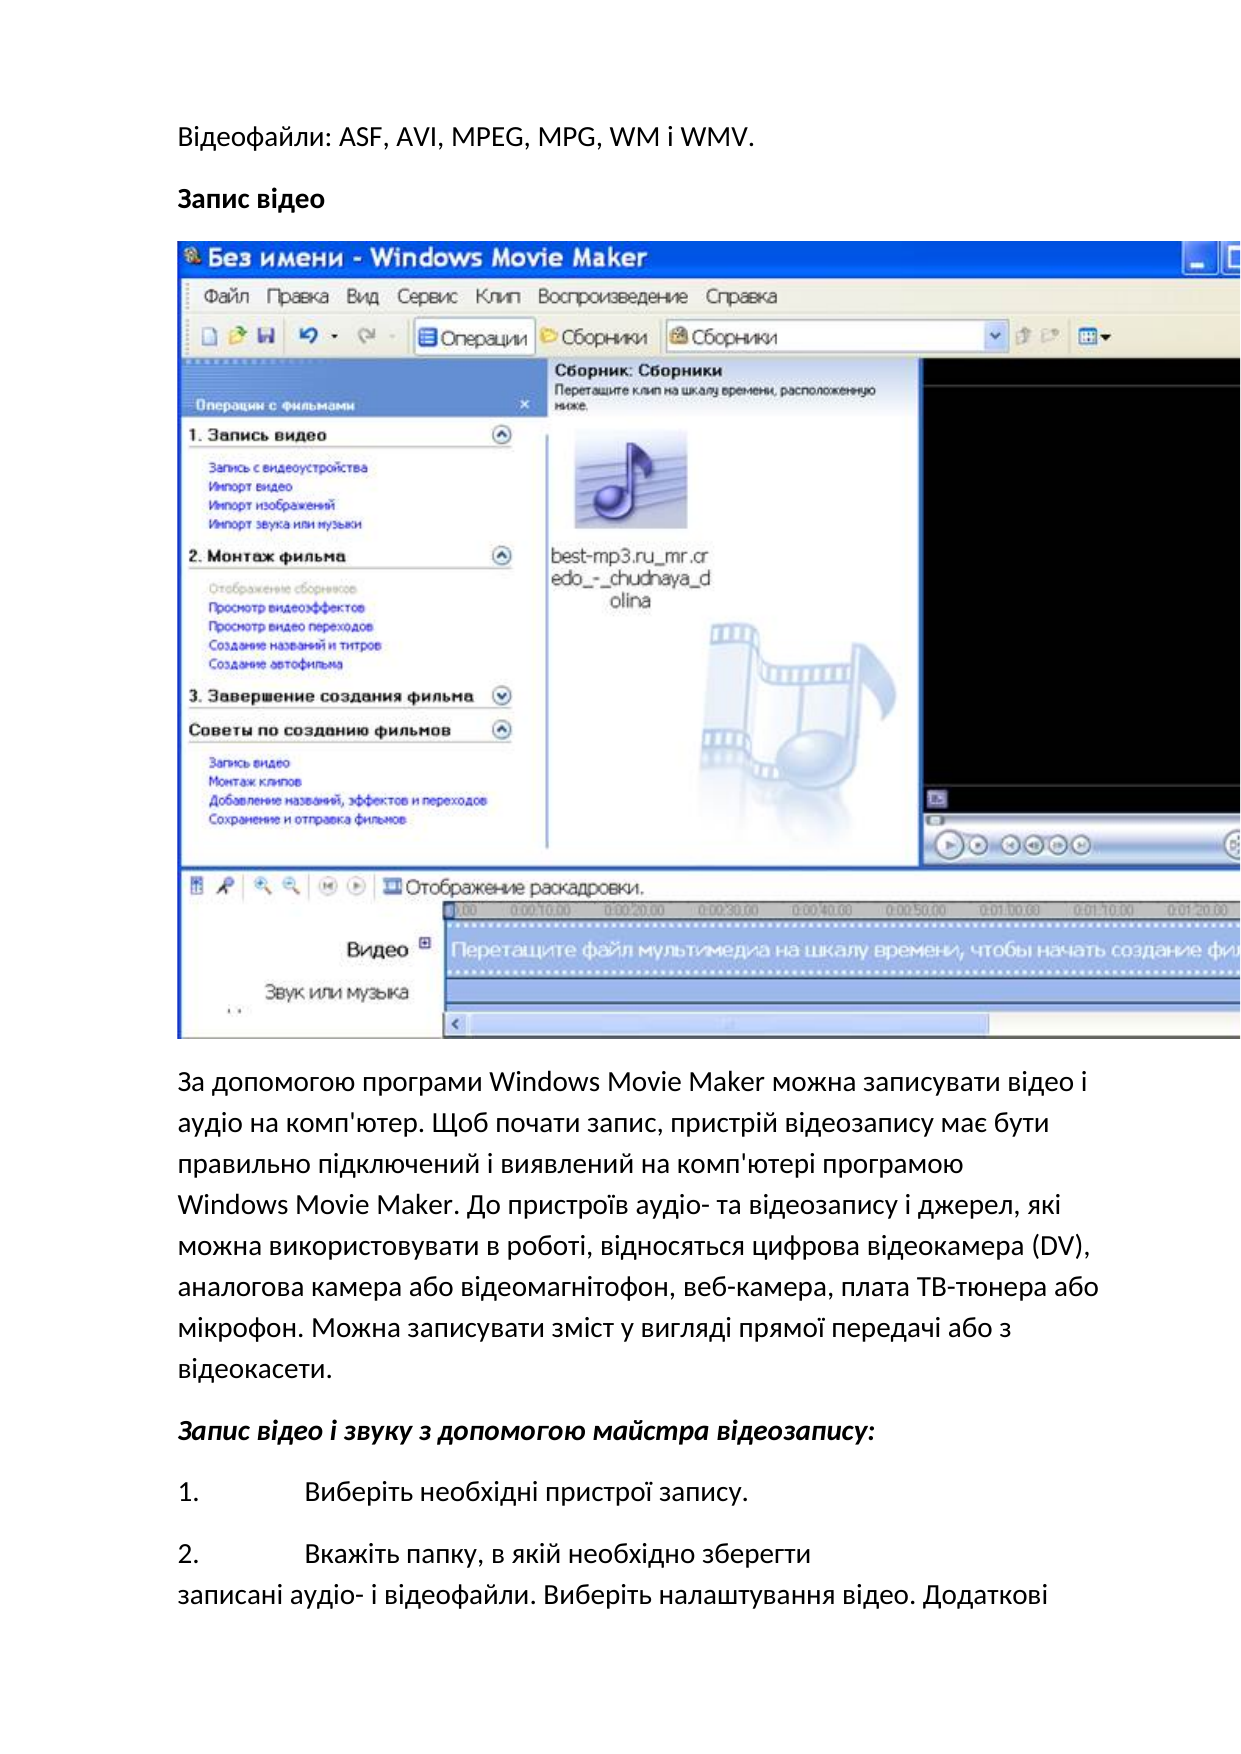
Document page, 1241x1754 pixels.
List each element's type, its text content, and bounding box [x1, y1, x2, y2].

text Запис відео [177, 180, 1152, 216]
picture [177, 241, 1241, 1039]
text 1. Виберіть необхідні пристрої запису. [177, 1473, 1152, 1509]
text Запис відео і звуку з допомогою майстра відеозапису: [177, 1412, 1152, 1447]
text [177, 1535, 1152, 1612]
text За допомогою програми Windows Movie Maker можна записувати відео і аудіо на комп'ютер. Щоб почати запис, пристрій відеозапису має бути правильно підключений і виявлений на комп'ютері програмою Windows Movie Maker. До пристроїв аудіо- та відеозапису і джерел, які можна використовувати в роботі, відносяться цифрова відеокамера (DV), аналогова камера або відеомагнітофон, веб-камера, плата ТВ-тюнера або мікрофон. Можна записувати зміст у вигляді прямої передачі або з відеокасети. [177, 1063, 1152, 1386]
text Відеофайли: ASF, AVI, MPEG, MPG, WM і WMV. [177, 118, 1152, 154]
